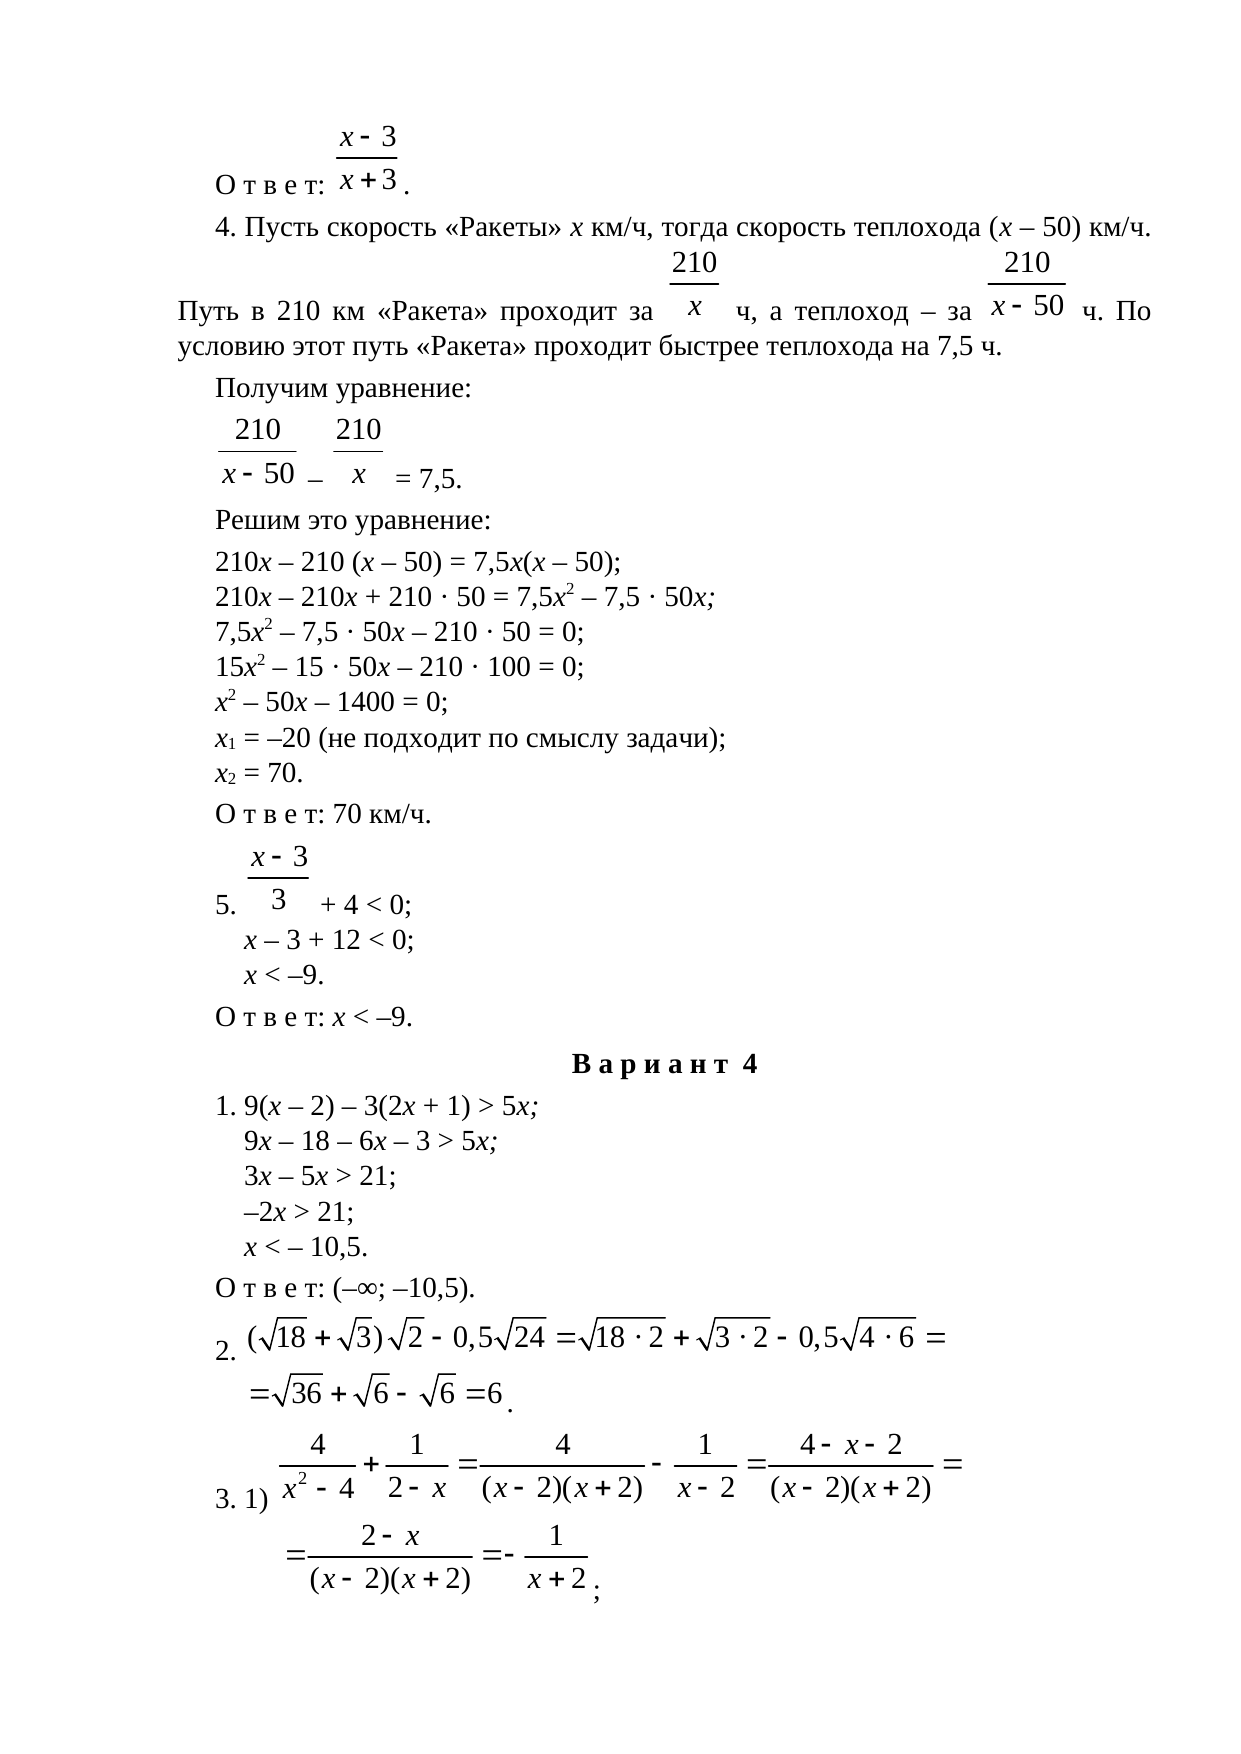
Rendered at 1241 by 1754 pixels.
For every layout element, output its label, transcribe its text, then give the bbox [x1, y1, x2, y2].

text О т в е т: . [177, 796, 1152, 830]
text 7,5х2 – 7,5 · 50х – 210 · 50 = 0; [177, 614, 1152, 648]
text – = 7,5. [177, 411, 1152, 494]
text 2. [177, 1312, 1152, 1367]
text 9х – 18 – 6х – 3 > 5х; [177, 1123, 1152, 1157]
text О т в е т: х < –9. [177, 999, 1152, 1032]
text В а р и а н т 4 [177, 1047, 1152, 1080]
text –2х > 21; [177, 1194, 1152, 1227]
text х – 3 + 12 < 0; [177, 922, 1152, 956]
text 4. Пусть скорость «Ракеты» х км/ч, тогда скорость теплохода (х – 50) км/ч. Путь в «Ракета» проходит за ч, а теплоход – за ч. По условию этот путь «Ракета» проходит быстрее теплохода на 7,5 ч. [177, 209, 1152, 362]
text х2 – 50х – 1400 = 0; [177, 684, 1152, 718]
text х < – 10,5. [177, 1229, 1152, 1262]
text х2 = 70. [177, 755, 1152, 788]
text Получим уравнение: [177, 370, 1152, 403]
text 210х – 210 (х – 50) = 7,5х(х – 50); [177, 544, 1152, 577]
text Решим это уравнение: [177, 502, 1152, 536]
text 3. 1) [177, 1426, 1152, 1515]
text ; [177, 1517, 1152, 1606]
text О т в е т: (–∞; –10,5). [177, 1270, 1152, 1304]
text 15х2 – 15 · 50х – 210 · 100 = 0; [177, 649, 1152, 683]
text 210х – 210х + 210 · 50 = 7,5х2 – 7,5 · 50х; [177, 579, 1152, 612]
text х1 = –20 (не подходит по смыслу задачи); [177, 720, 1152, 753]
text х < –9. [177, 957, 1152, 991]
text 1. 9(х – 2) – 3(2х + 1) > 5х; [177, 1088, 1152, 1122]
text 3х – 5х > 21; [177, 1158, 1152, 1192]
text . [177, 1368, 1152, 1418]
text О т в е т: . [177, 118, 1152, 201]
text 5. + 4 < 0; [177, 838, 1152, 921]
